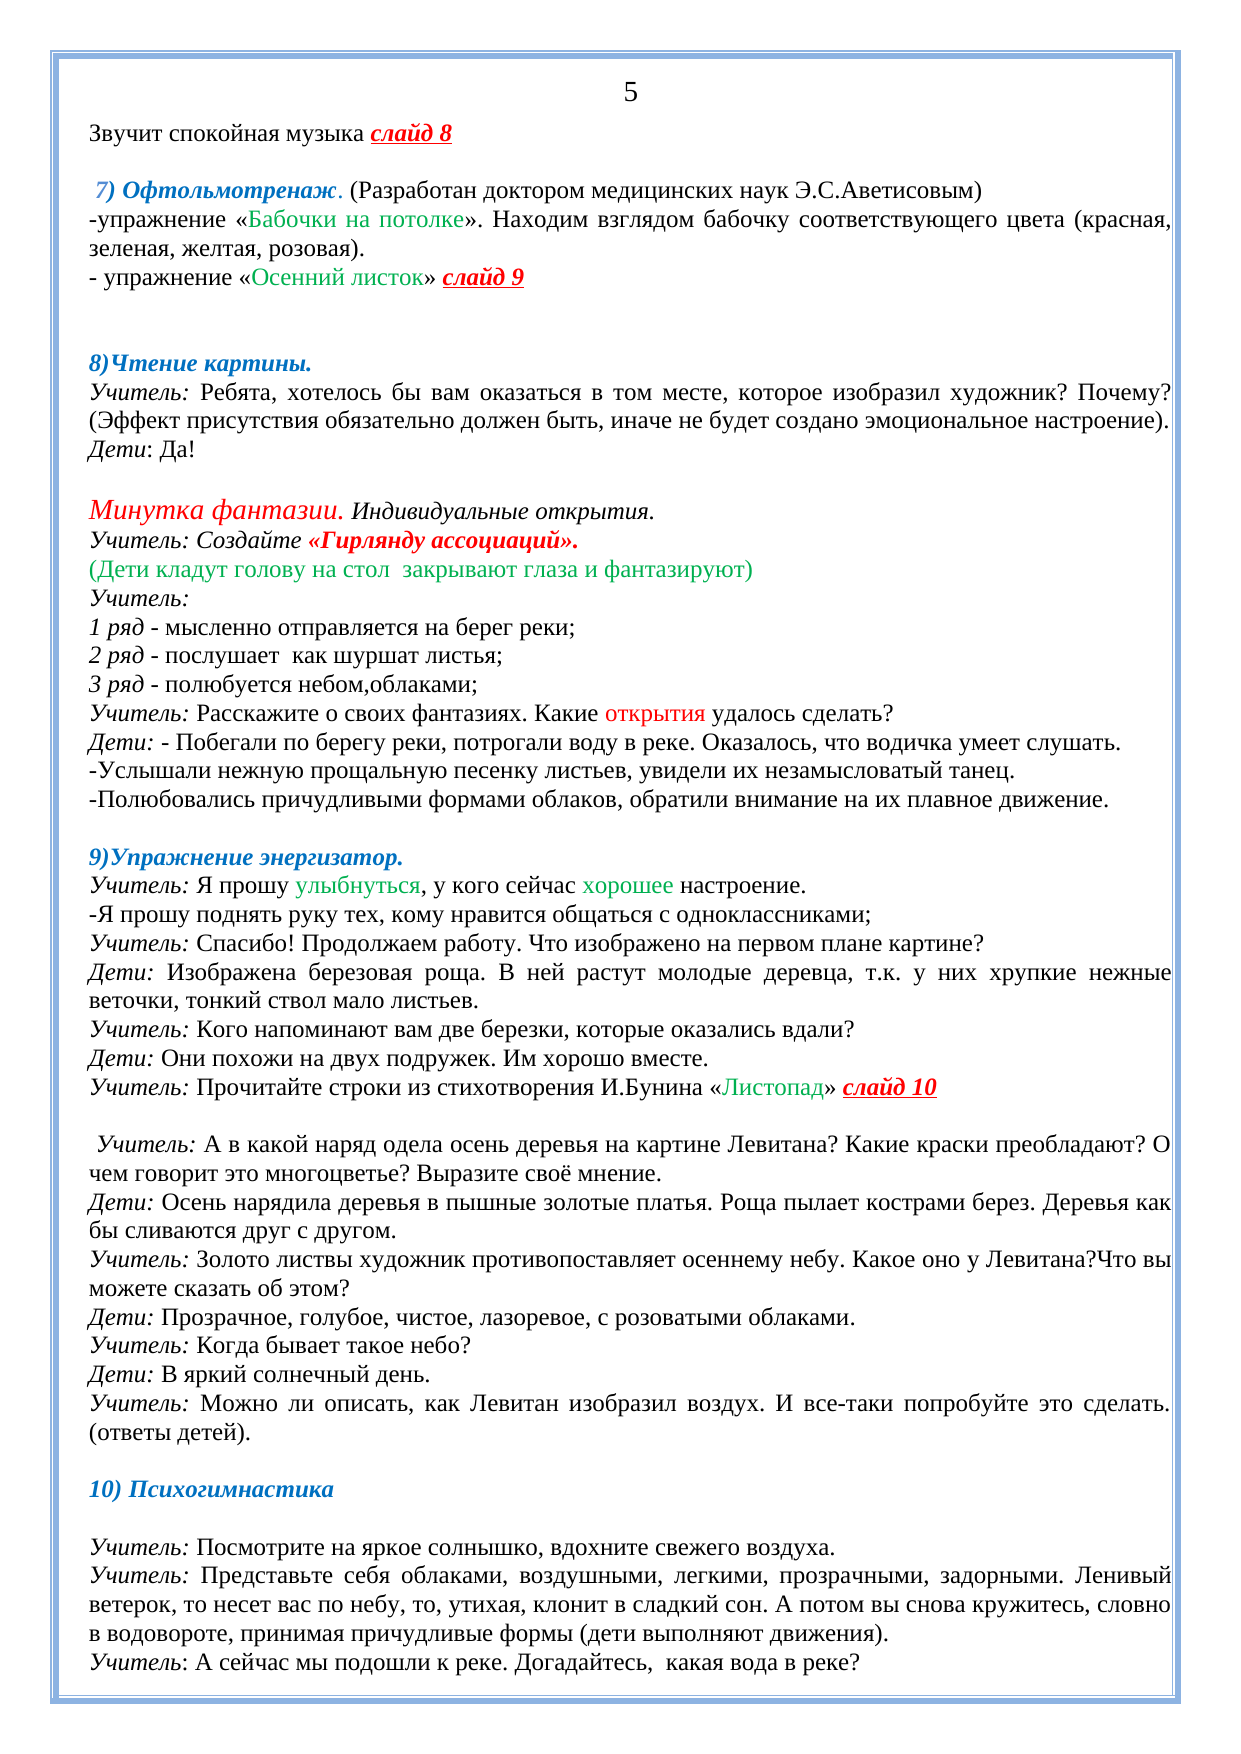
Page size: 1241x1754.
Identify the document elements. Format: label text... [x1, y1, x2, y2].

text 7) Офтольмотренаж. (Разработан доктором медицинских наук Э.С.Аветисовым) [89, 176, 1172, 204]
text -Полюбовались причудливыми формами облаков, обратили внимание на их плавное движение. [89, 784, 1172, 813]
text Учитель: [89, 583, 1172, 612]
text Звучит спокойная музыка слайд 8 [89, 118, 1172, 147]
text -упражнение «Бабочки на потолке». Находим взглядом бабочку соответствующего цвета (красная, зеленая, желтая, розовая). [89, 204, 1172, 262]
text Учитель: А сейчас мы подошли к реке. Догадайтесь, какая вода в реке? [89, 1647, 1172, 1675]
text Учитель: Создайте «Гирлянду ассоциаций». [89, 525, 1172, 554]
text Дети: - Побегали по берегу реки, потрогали воду в реке. Оказалось, что водичка умеет слушать. [89, 727, 1172, 755]
text Учитель: Я прошу улыбнуться, у кого сейчас хорошее настроение. [89, 870, 1172, 899]
text Дети: Осень нарядила деревья в пышные золотые платья. Роща пылает кострами берез. Деревья как бы сливаются друг с другом. [89, 1187, 1172, 1244]
text Учитель: Когда бывает такое небо? [89, 1330, 1172, 1359]
text 2 ряд - послушает как шуршат листья; [89, 640, 1172, 669]
text Учитель: Прочитайте строки из стихотворения И.Бунина «Листопад» слайд 10 [89, 1072, 1172, 1100]
text 8)Чтение картины. [89, 348, 1172, 377]
text 3 ряд - полюбуется небом,облаками; [89, 669, 1172, 698]
text Учитель: Ребята, хотелось бы вам оказаться в том месте, которое изобразил художник? Почему? (Эффект присутствия обязательно должен быть, иначе не будет создано эмоциональное настроение). [89, 377, 1172, 434]
text Учитель: Спасибо! Продолжаем работу. Что изображено на первом плане картине? [89, 928, 1172, 957]
text -Услышали нежную прощальную песенку листьев, увидели их незамысловатый танец. [89, 755, 1172, 784]
text 10) Психогимнастика [89, 1474, 1172, 1503]
text -Я прошу поднять руку тех, кому нравится общаться с одноклассниками; [89, 899, 1172, 928]
text Дети: В яркий солнечный день. [89, 1359, 1172, 1388]
text Учитель: Представьте себя облаками, воздушными, легкими, прозрачными, задорными. Ленивый ветерок, то несет вас по небу, то, утихая, клонит в сладкий сон. А потом вы снова кружитесь, словно в водовороте, принимая причудливые формы (дети выполняют движения). [89, 1560, 1172, 1647]
text Учитель: Золото листвы художник противопоставляет осеннему небу. Какое оно у Левитана?Что вы можете сказать об этом? [89, 1244, 1172, 1302]
text 9)Упражнение энергизатор. [89, 842, 1172, 870]
text Учитель: Можно ли описать, как Левитан изобразил воздух. И все-таки попробуйте это сделать.(ответы детей). [89, 1388, 1172, 1445]
text Дети: Изображена березовая роща. В ней растут молодые деревца, т.к. у них хрупкие нежные веточки, тонкий ствол мало листьев. [89, 957, 1172, 1014]
text Дети: Они похожи на двух подружек. Им хорошо вместе. [89, 1043, 1172, 1072]
text Учитель: Посмотрите на яркое солнышко, вдохните свежего воздуха. [89, 1532, 1172, 1560]
text 1 ряд - мысленно отправляется на берег реки; [89, 612, 1172, 640]
text Учитель: Расскажите о своих фантазиях. Какие открытия удалось сделать? [89, 698, 1172, 727]
text Учитель: Кого напоминают вам две березки, которые оказались вдали? [89, 1014, 1172, 1043]
text Дети: Прозрачное, голубое, чистое, лазоревое, с розоватыми облаками. [89, 1302, 1172, 1330]
text - упражнение «Осенний листок» слайд 9 [89, 262, 1172, 291]
text Дети: Да! [89, 434, 1172, 463]
text (Дети кладут голову на стол закрывают глаза и фантазируют) [89, 554, 1172, 583]
text Учитель: А в какой наряд одела осень деревья на картине Левитана? Какие краски преобладают? О чем говорит это многоцветье? Выразите своё мнение. [89, 1129, 1172, 1187]
text Минутка фантазии. Индивидуальные открытия. [89, 492, 1172, 525]
